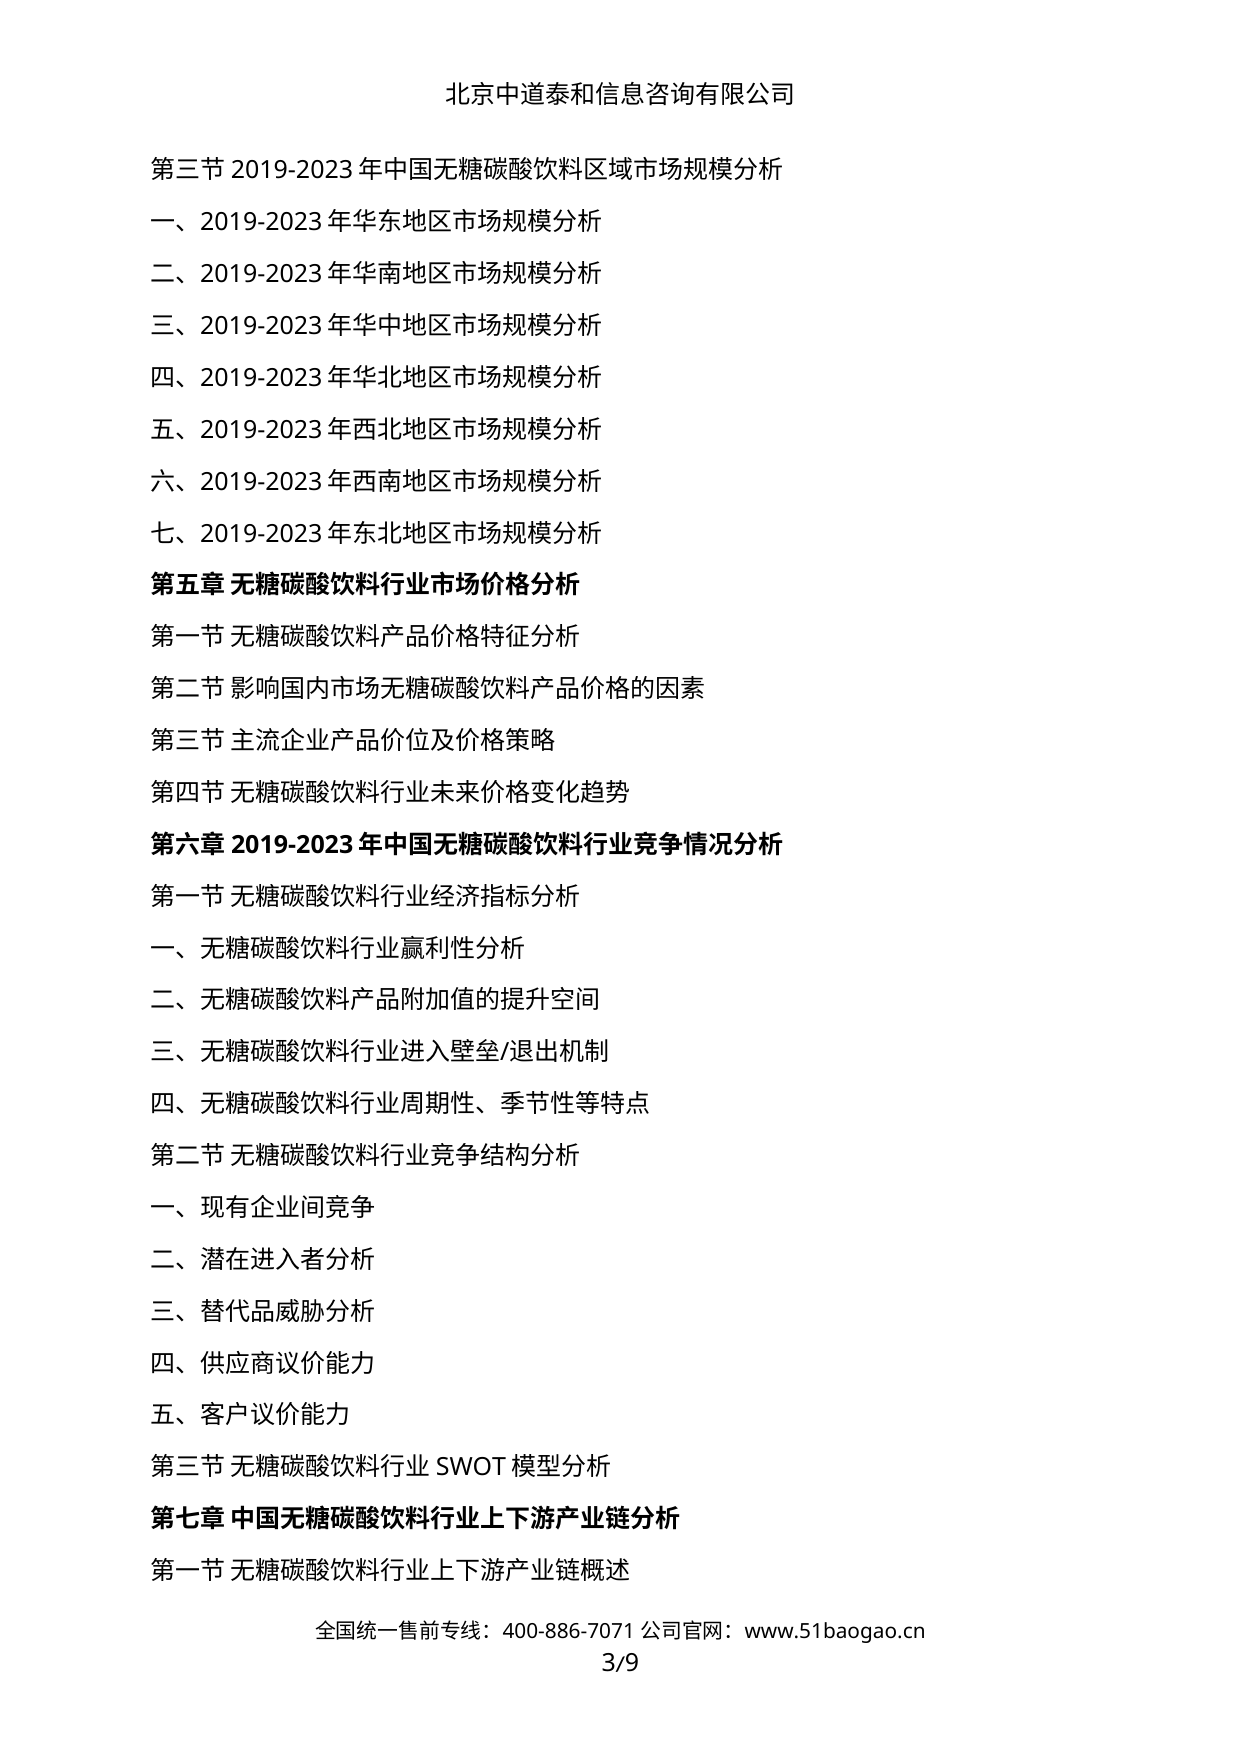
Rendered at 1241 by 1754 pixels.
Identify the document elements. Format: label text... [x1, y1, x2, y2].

text 第七章 中国无糖碳酸饮料行业上下游产业链分析 [150, 1499, 1090, 1535]
text 五、客户议价能力 [150, 1395, 1090, 1431]
text 第五章 无糖碳酸饮料行业市场价格分析 [150, 565, 1090, 601]
text 三、替代品威胁分析 [150, 1291, 1090, 1327]
text 一、2019-2023年华东地区市场规模分析 [150, 202, 1090, 238]
text 第一节 无糖碳酸饮料行业经济指标分析 [150, 876, 1090, 912]
text 第三节 无糖碳酸饮料行业SWOT模型分析 [150, 1447, 1090, 1483]
text 第三节 2019-2023年中国无糖碳酸饮料区域市场规模分析 [150, 150, 1090, 186]
text 三、无糖碳酸饮料行业进入壁垒/退出机制 [150, 1032, 1090, 1068]
text 一、现有企业间竞争 [150, 1187, 1090, 1224]
text 六、2019-2023年西南地区市场规模分析 [150, 461, 1090, 497]
text 二、无糖碳酸饮料产品附加值的提升空间 [150, 980, 1090, 1016]
text 三、2019-2023年华中地区市场规模分析 [150, 306, 1090, 342]
text 七、2019-2023年东北地区市场规模分析 [150, 513, 1090, 549]
text 第二节 无糖碳酸饮料行业竞争结构分析 [150, 1136, 1090, 1172]
text 四、供应商议价能力 [150, 1343, 1090, 1379]
text 一、无糖碳酸饮料行业赢利性分析 [150, 928, 1090, 964]
text 第四节 无糖碳酸饮料行业未来价格变化趋势 [150, 772, 1090, 809]
text 第一节 无糖碳酸饮料行业上下游产业链概述 [150, 1551, 1090, 1587]
text 四、2019-2023年华北地区市场规模分析 [150, 357, 1090, 394]
text 第一节 无糖碳酸饮料产品价格特征分析 [150, 617, 1090, 653]
text 五、2019-2023年西北地区市场规模分析 [150, 409, 1090, 446]
text 二、潜在进入者分析 [150, 1239, 1090, 1276]
text 二、2019-2023年华南地区市场规模分析 [150, 254, 1090, 290]
text 第六章 2019-2023年中国无糖碳酸饮料行业竞争情况分析 [150, 824, 1090, 861]
text 第二节 影响国内市场无糖碳酸饮料产品价格的因素 [150, 669, 1090, 705]
text 四、无糖碳酸饮料行业周期性、季节性等特点 [150, 1084, 1090, 1120]
text 第三节 主流企业产品价位及价格策略 [150, 721, 1090, 757]
